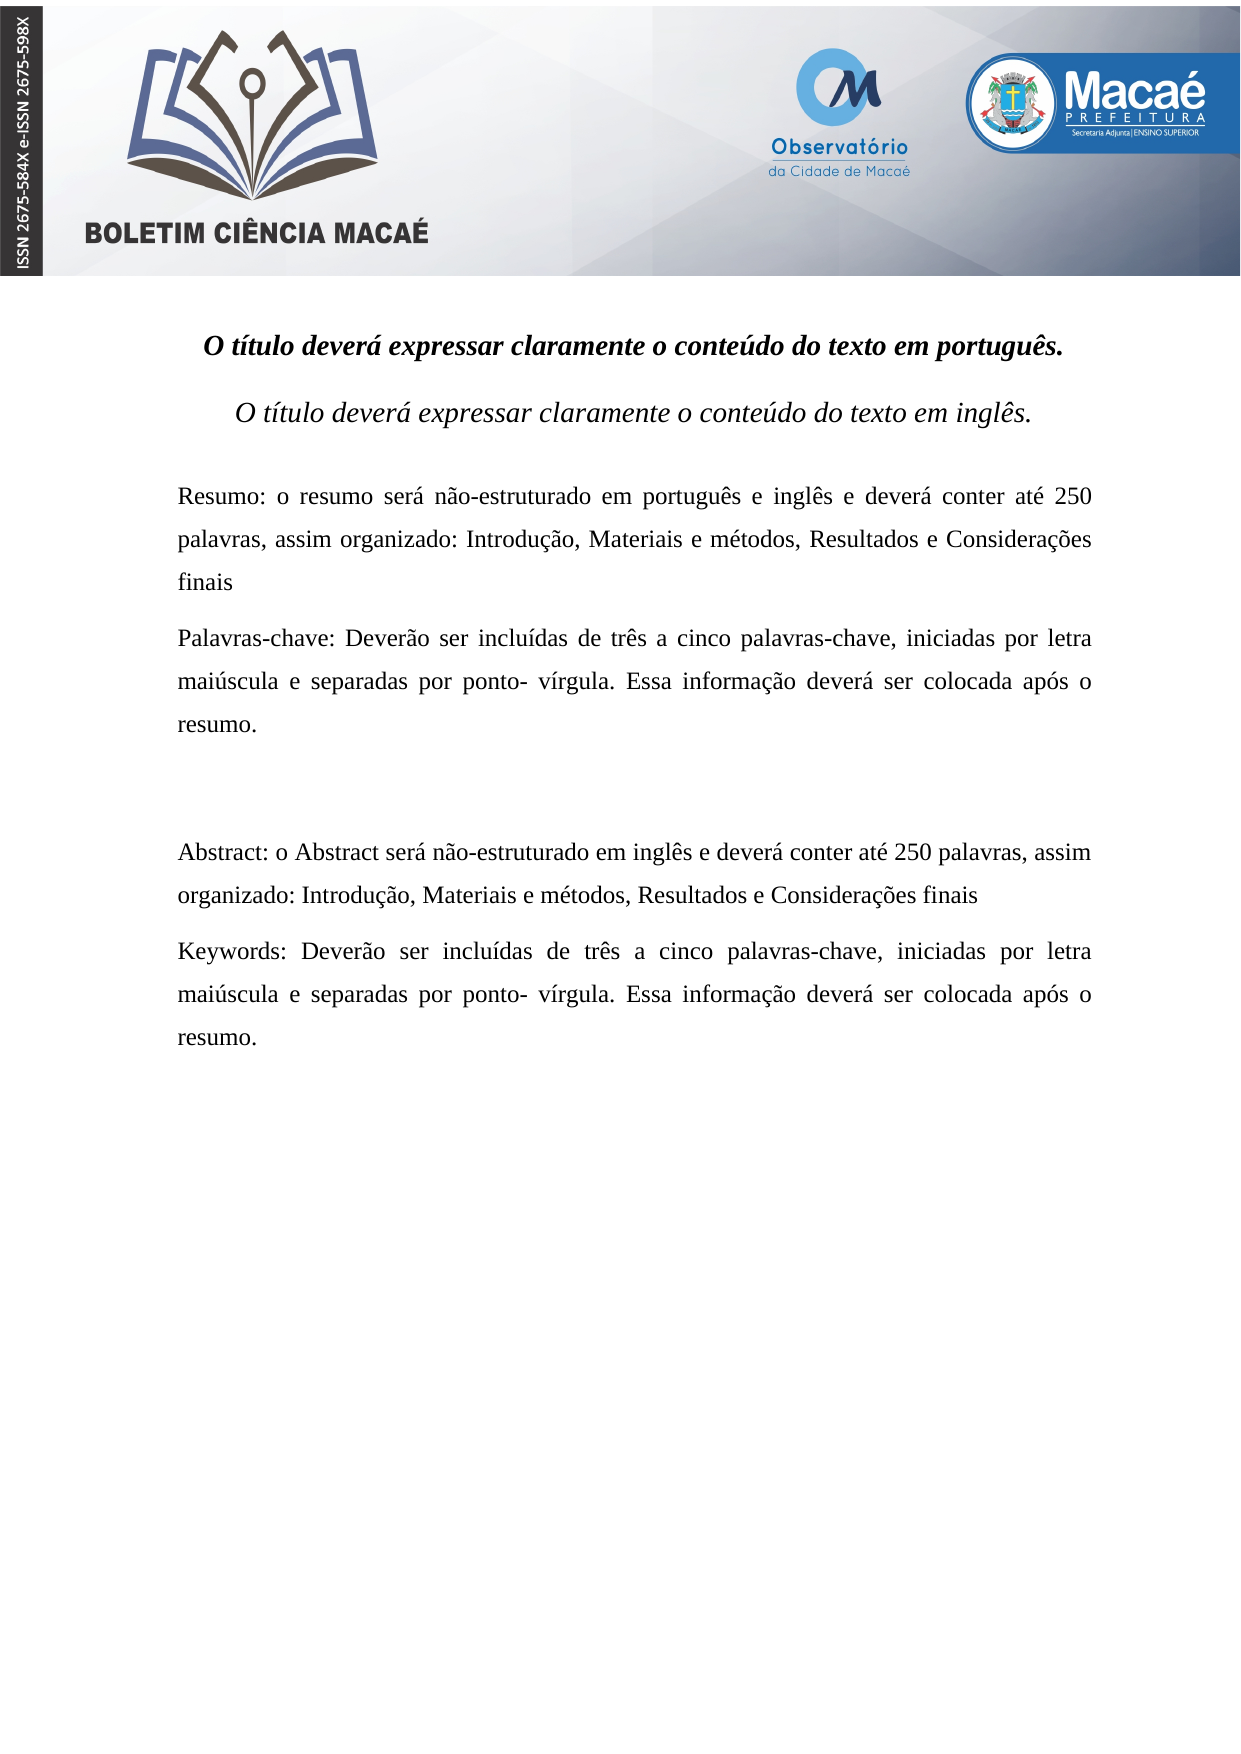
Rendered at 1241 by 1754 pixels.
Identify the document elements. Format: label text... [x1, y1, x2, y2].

picture [0, 6, 1241, 276]
text Resumo: o resumo será não-estruturado em português e inglês e deverá conter até 250 palavras, assim organizado: Introdução, Materiais e métodos, Resultados e Considerações finais [177, 481, 1093, 596]
text Palavras-chave: Deverão ser incluídas de três a cinco palavras-chave, iniciadas por letra maiúscula e separadas por ponto- vírgula. Essa informação deverá ser colocada após o resumo. [177, 623, 1093, 738]
text O título deverá expressar claramente o conteúdo do texto em inglês. [177, 395, 1093, 428]
text Abstract: o Abstract será não-estruturado em inglês e deverá conter até 250 palavras, assim organizado: Introdução, Materiais e métodos, Resultados e Considerações finais [177, 837, 1093, 909]
text Keywords: Deverão ser incluídas de três a cinco palavras-chave, iniciadas por letra maiúscula e separadas por ponto- vírgula. Essa informação deverá ser colocada após o resumo. [177, 936, 1093, 1051]
text O título deverá expressar claramente o conteúdo do texto em português. [177, 328, 1093, 361]
